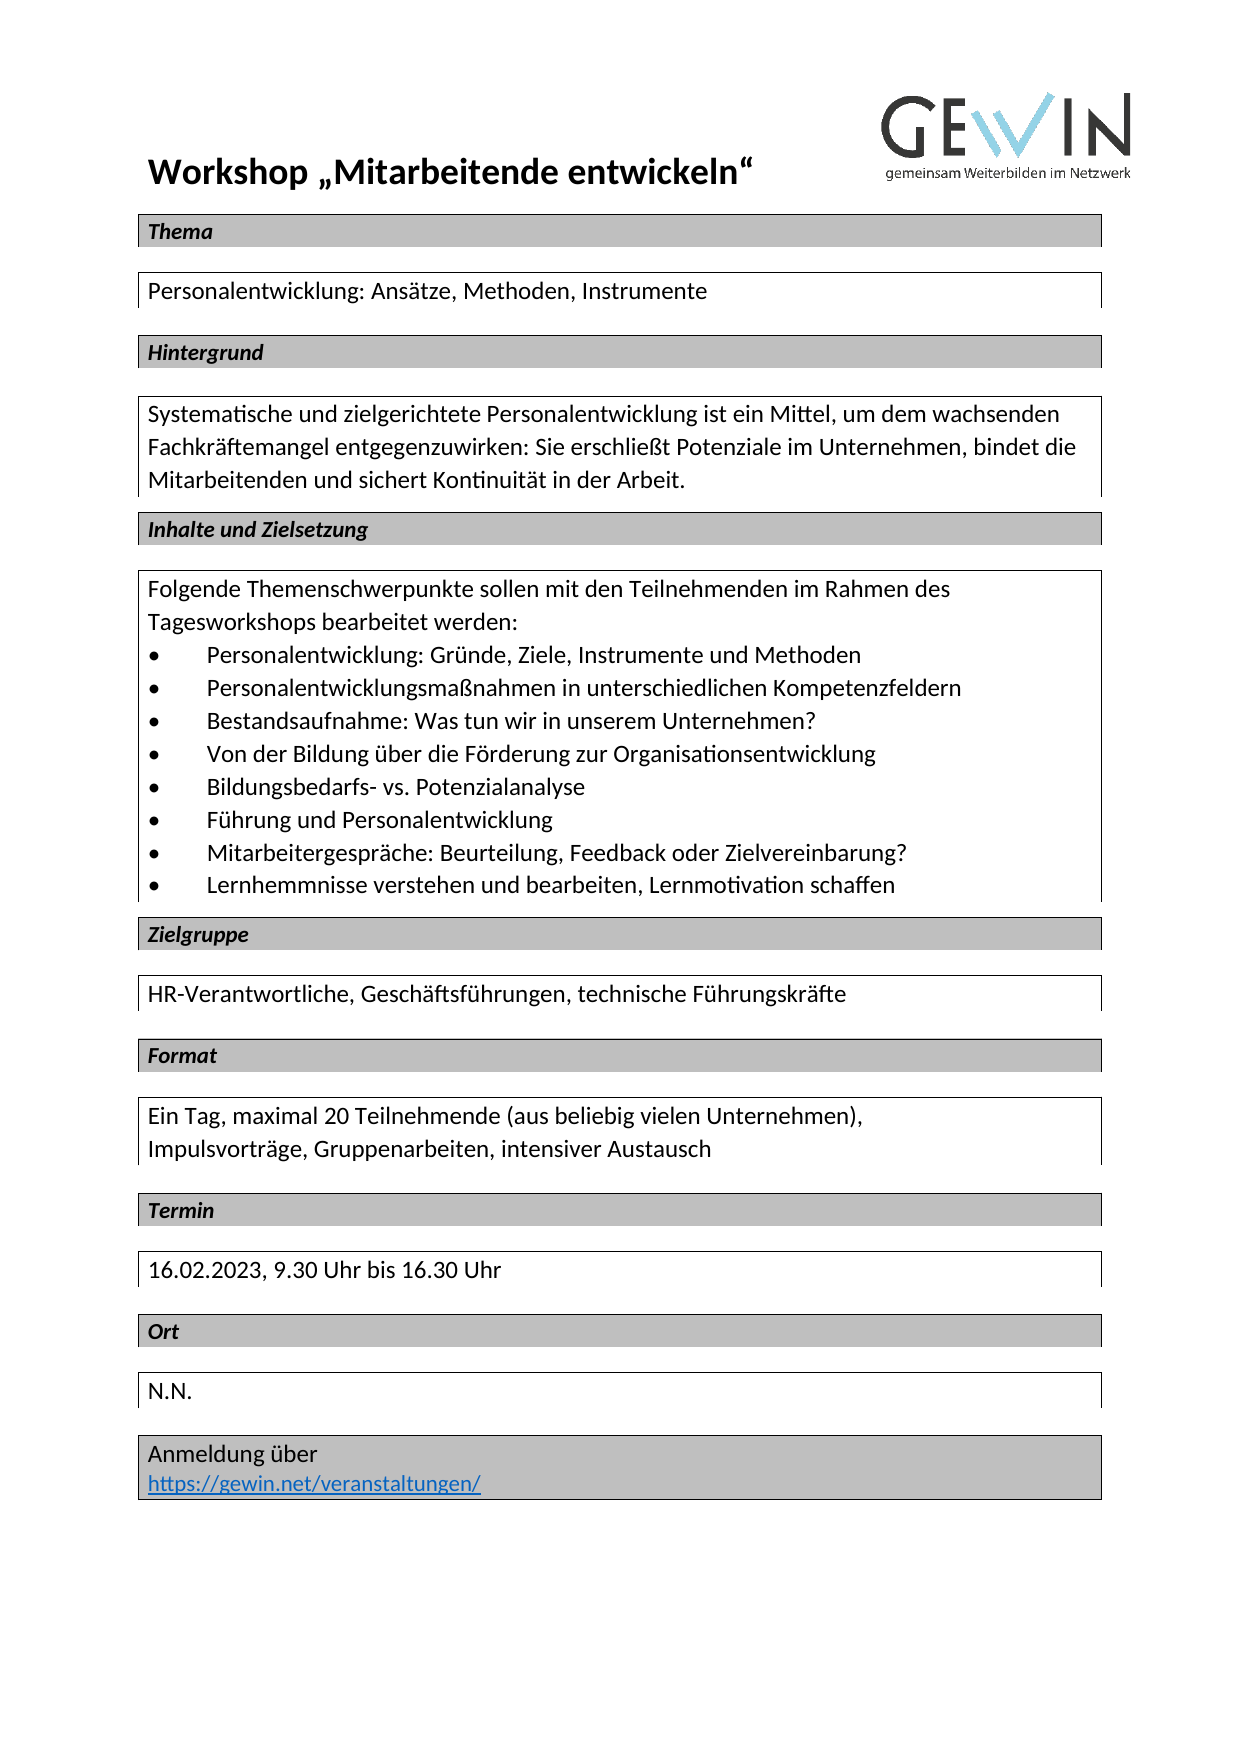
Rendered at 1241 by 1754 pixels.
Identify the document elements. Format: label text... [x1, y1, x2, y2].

text Folgende Themenschwerpunkte sollen mit den Teilnehmenden im Rahmen des Tagesworkshops bearbeitet werden: • Personalentwicklung: Gründe, Ziele, Instrumente und Methoden • Personalentwicklungsmaßnahmen in unterschiedlichen Kompetenzfeldern • Bestandsaufnahme: Was tun wir in unserem Unternehmen? • Von der Bildung über die Förderung zur Organisationsentwicklung • Bildungsbedarfs- vs. Potenzialanalyse • Führung und Personalentwicklung • Mitarbeitergespräche: Beurteilung, Feedback oder Zielvereinbarung? • Lernhemmnisse verstehen und bearbeiten, Lernmotivation schaffen [139, 571, 1101, 902]
text N.N. [139, 1373, 1101, 1408]
text Workshop „Mitarbeitende entwickeln“ [148, 148, 1093, 193]
text Anmeldung über https://gewin.net/veranstaltungen/ [139, 1436, 1101, 1499]
text Zielgruppe [139, 918, 1101, 950]
text 16.02.2023, 9.30 Uhr bis 16.30 Uhr [139, 1252, 1101, 1287]
picture [881, 92, 1130, 181]
text Ein Tag, maximal 20 Teilnehmende (aus beliebig vielen Unternehmen), Impulsvorträge, Gruppenarbeiten, intensiver Austausch [139, 1098, 1101, 1165]
text Inhalte und Zielsetzung [139, 513, 1101, 545]
text HR-Verantwortliche, Geschäftsführungen, technische Führungskräfte [139, 976, 1101, 1011]
text Ort [139, 1315, 1101, 1347]
text Systematische und zielgerichtete Personalentwicklung ist ein Mittel, um dem wachsenden Fachkräftemangel entgegenzuwirken: Sie erschließt Potenziale im Unternehmen, bindet die Mitarbeitenden und sichert Kontinuität in der Arbeit. [139, 397, 1101, 497]
text Hintergrund [139, 336, 1101, 368]
text Personalentwicklung: Ansätze, Methoden, Instrumente [139, 273, 1101, 308]
text Format [139, 1040, 1101, 1072]
text Thema [139, 215, 1101, 247]
text Termin [139, 1194, 1101, 1226]
